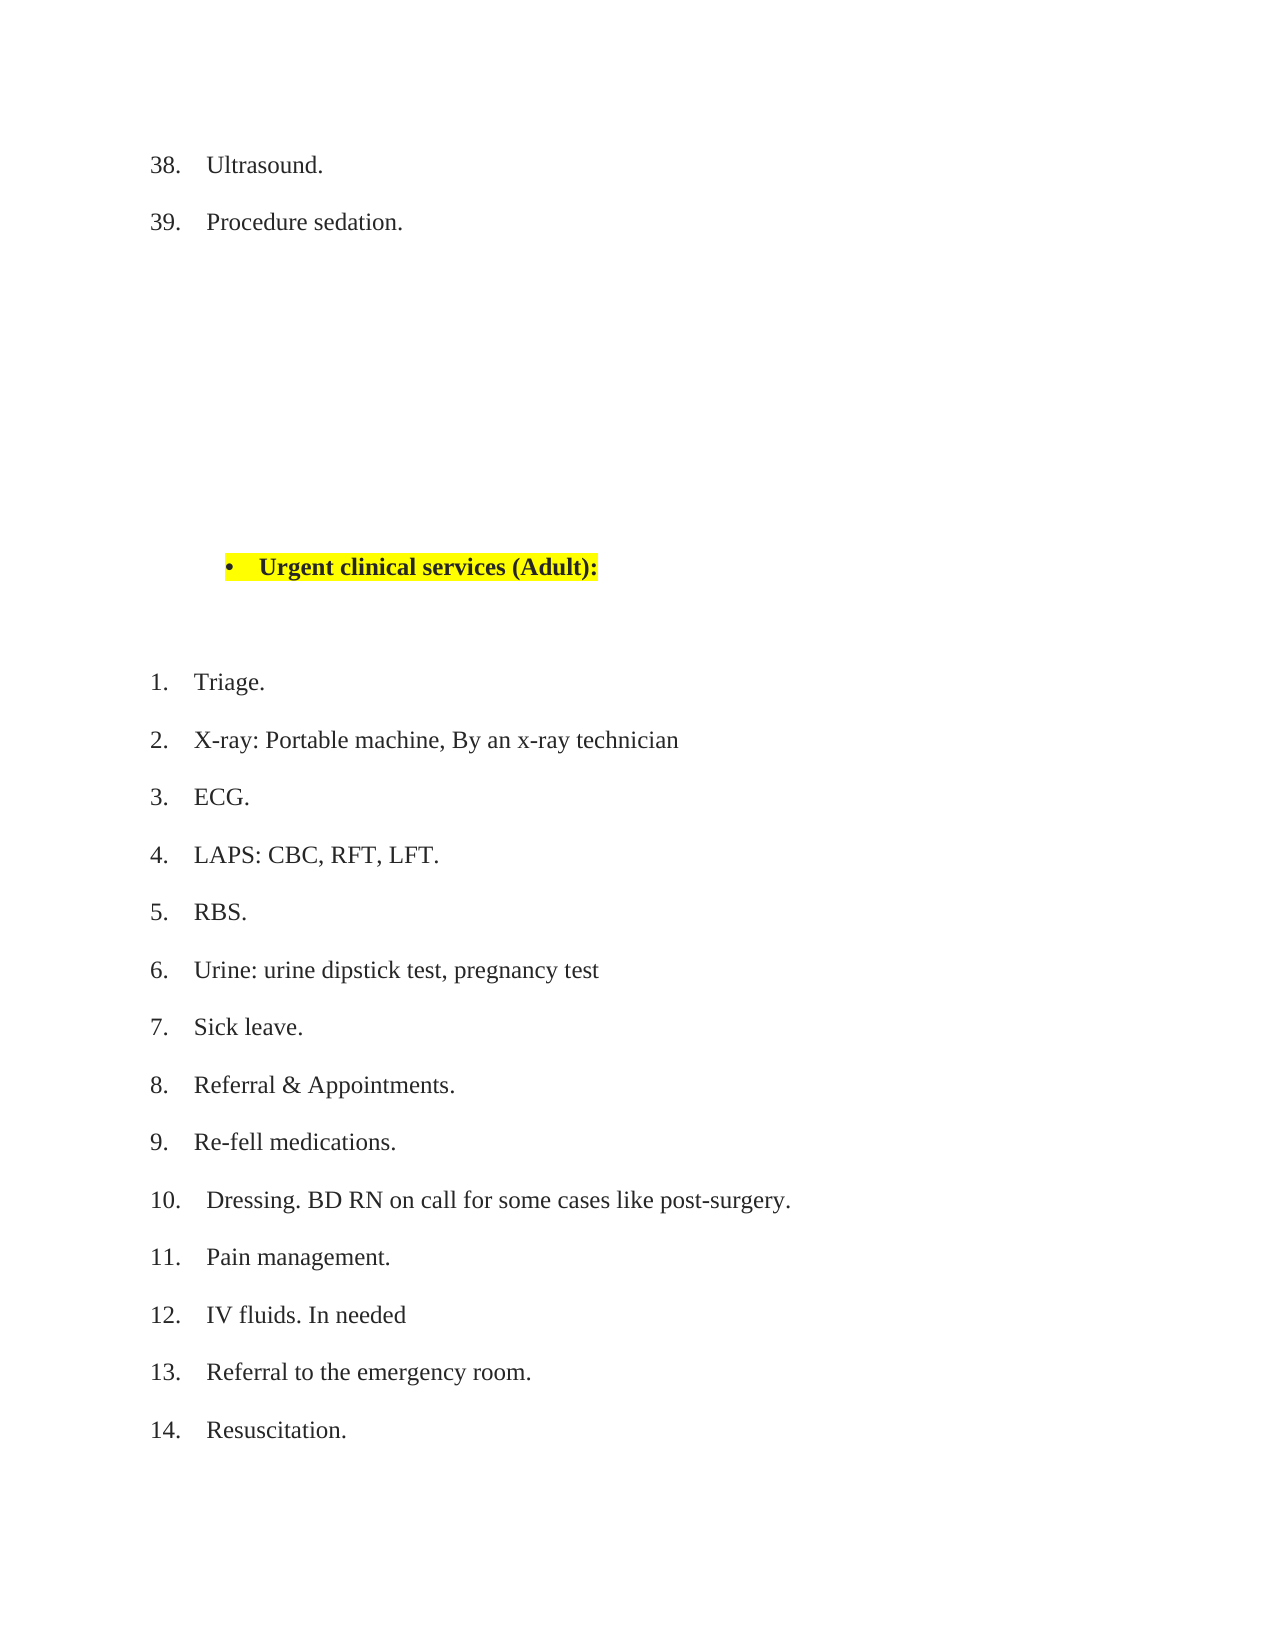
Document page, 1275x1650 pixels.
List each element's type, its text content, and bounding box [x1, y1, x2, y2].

text 39. Procedure sedation. [150, 207, 1125, 236]
text 2. X-ray: Portable machine, By an x-ray technician [150, 725, 1125, 754]
text 7. Sick leave. [150, 1012, 1125, 1041]
text 38. Ultrasound. [150, 150, 1125, 179]
text 6. Urine: urine dipstick test, pregnancy test [150, 955, 1125, 984]
text 9. Re-fell medications. [150, 1127, 1125, 1156]
text 13. Referral to the emergency room. [150, 1357, 1125, 1386]
text • Urgent clinical services (Adult): [150, 552, 1125, 581]
text 1. Triage. [150, 667, 1125, 696]
text 14. Resuscitation. [150, 1415, 1125, 1444]
text 8. Referral & Appointments. [150, 1070, 1125, 1099]
text 4. LAPS: CBC, RFT, LFT. [150, 840, 1125, 869]
text 3. ECG. [150, 782, 1125, 811]
text 5. RBS. [150, 897, 1125, 926]
text 12. IV fluids. In needed [150, 1300, 1125, 1329]
text 10. Dressing. BD RN on call for some cases like post-surgery. [150, 1185, 1125, 1214]
text 11. Pain management. [150, 1242, 1125, 1271]
